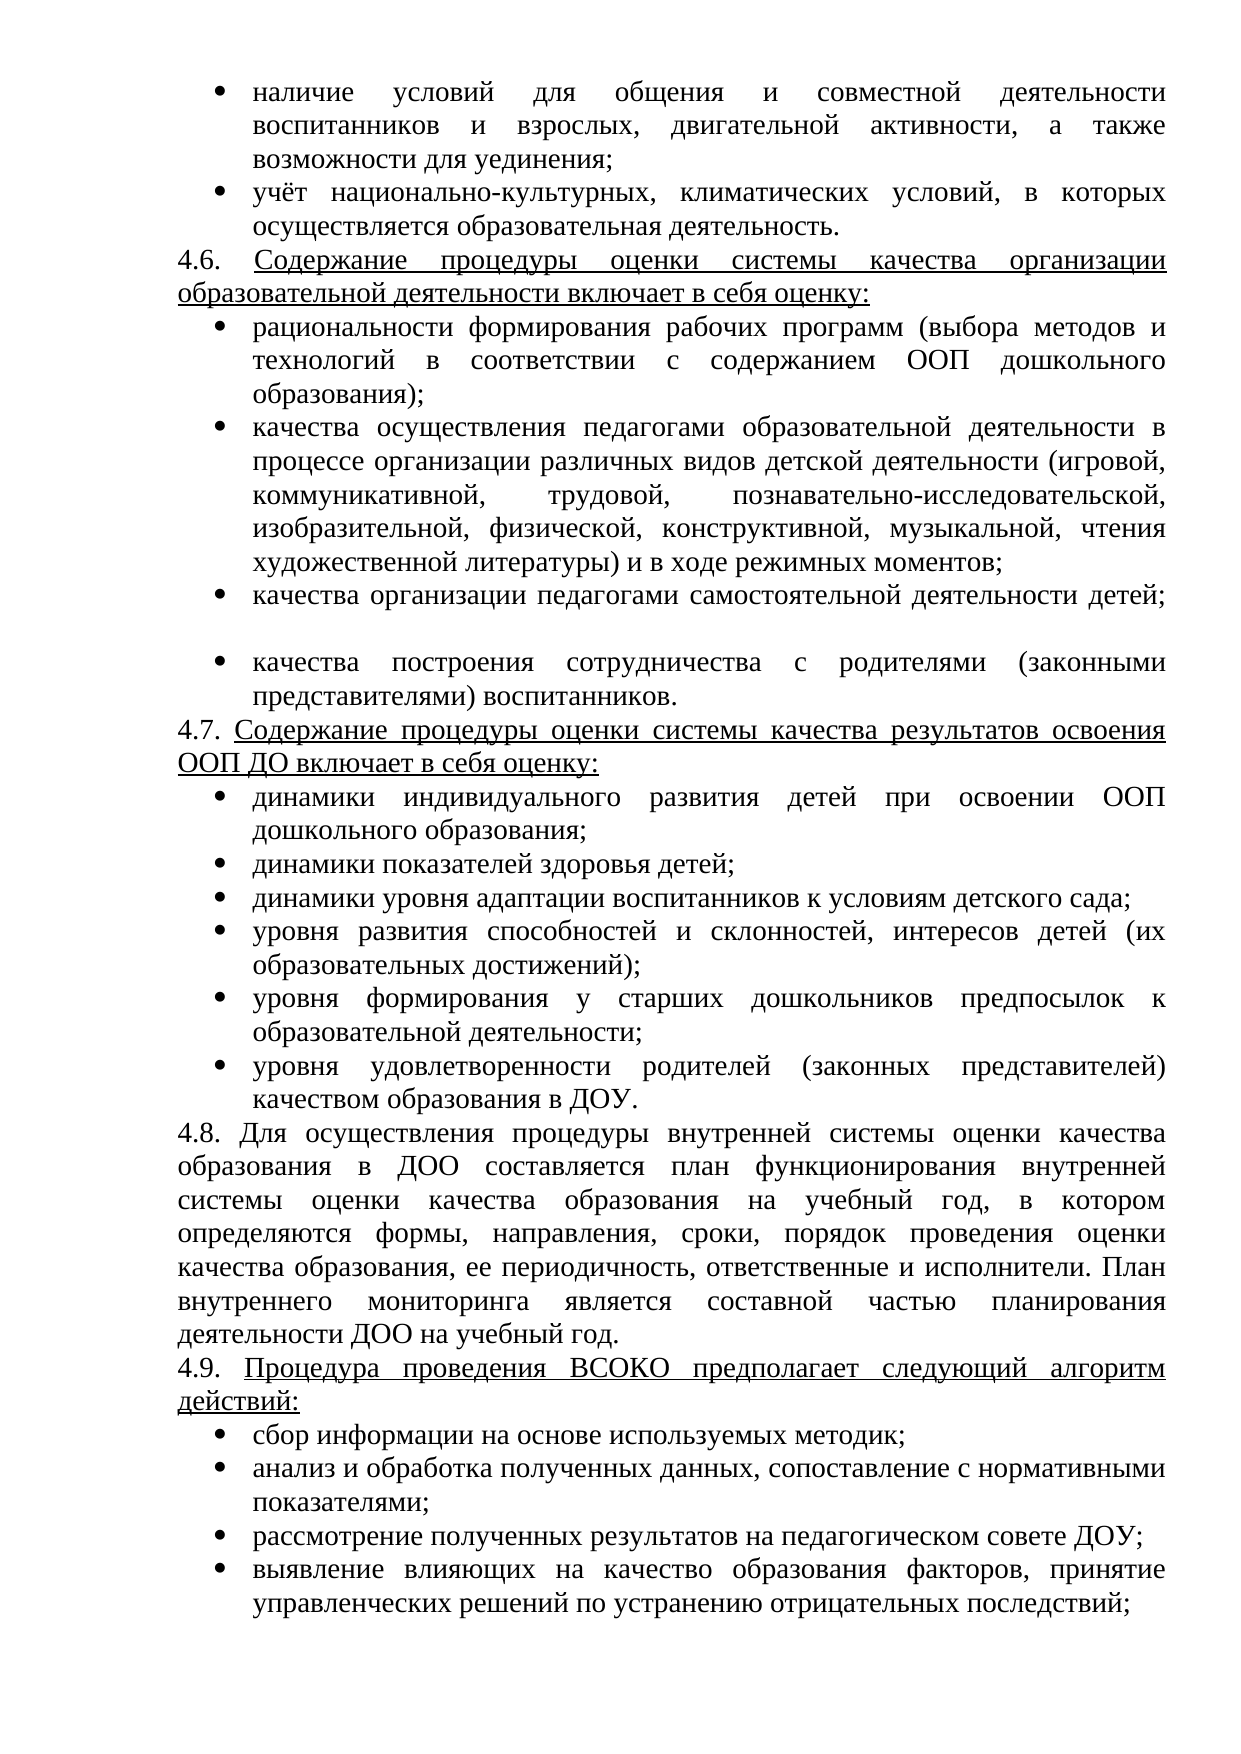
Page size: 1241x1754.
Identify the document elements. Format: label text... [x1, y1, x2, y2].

list наличие условий для общения и совместной деятельности воспитанников и взрослых, двигательной активности, а также возможности для уединения; [215, 74, 1167, 174]
text 4.9. Процедура проведения ВСОКО предполагает следующий алгоритм действий: [177, 1350, 1167, 1417]
list сбор информации на основе используемых методик; [215, 1417, 1167, 1450]
list качества организации педагогами самостоятельной деятельности детей; [215, 577, 1167, 644]
text 4.8. Для осуществления процедуры внутренней системы оценки качества образования в ДОО составляется план функционирования внутренней системы оценки качества образования на учебный год, в котором определяются формы, направления, сроки, порядок проведения оценки качества образования, ее периодичность, ответственные и исполнители. План внутреннего мониторинга является составной частью планирования деятельности ДОО на учебный год. [177, 1115, 1167, 1350]
list рассмотрение полученных результатов на педагогическом совете ДОУ; [215, 1518, 1167, 1551]
list учёт национально-культурных, климатических условий, в которых осуществляется образовательная деятельность. [215, 174, 1167, 242]
list выявление влияющих на качество образования факторов, принятие управленческих решений по устранению отрицательных последствий; [215, 1551, 1167, 1618]
list динамики уровня адаптации воспитанников к условиям детского сада; [215, 880, 1167, 913]
list уровня формирования у старших дошкольников предпосылок к образовательной деятельности; [215, 981, 1167, 1048]
text 4.7. Содержание процедуры оценки системы качества результатов освоения ООП ДО включает в себя оценку: [177, 712, 1167, 779]
list уровня удовлетворенности родителей (законных представителей) качеством образования в ДОУ. [215, 1048, 1167, 1115]
list динамики индивидуального развития детей при освоении ООП дошкольного образования; [215, 779, 1167, 846]
text 4.6. Содержание процедуры оценки системы качества организации образовательной деятельности включает в себя оценку: [177, 242, 1167, 309]
list динамики показателей здоровья детей; [215, 846, 1167, 880]
list анализ и обработка полученных данных, сопоставление с нормативными показателями; [215, 1450, 1167, 1518]
list качества построения сотрудничества с родителями (законными представителями) воспитанников. [215, 644, 1167, 712]
list рациональности формирования рабочих программ (выбора методов и технологий в соответствии с содержанием ООП дошкольного образования); [215, 309, 1167, 409]
list уровня развития способностей и склонностей, интересов детей (их образовательных достижений); [215, 913, 1167, 981]
list качества осуществления педагогами образовательной деятельности в процессе организации различных видов детской деятельности (игровой, коммуникативной, трудовой, познавательно-исследовательской, изобразительной, физической, конструктивной, музыкальной, чтения художественной литературы) и в ходе режимных моментов; [215, 409, 1167, 577]
